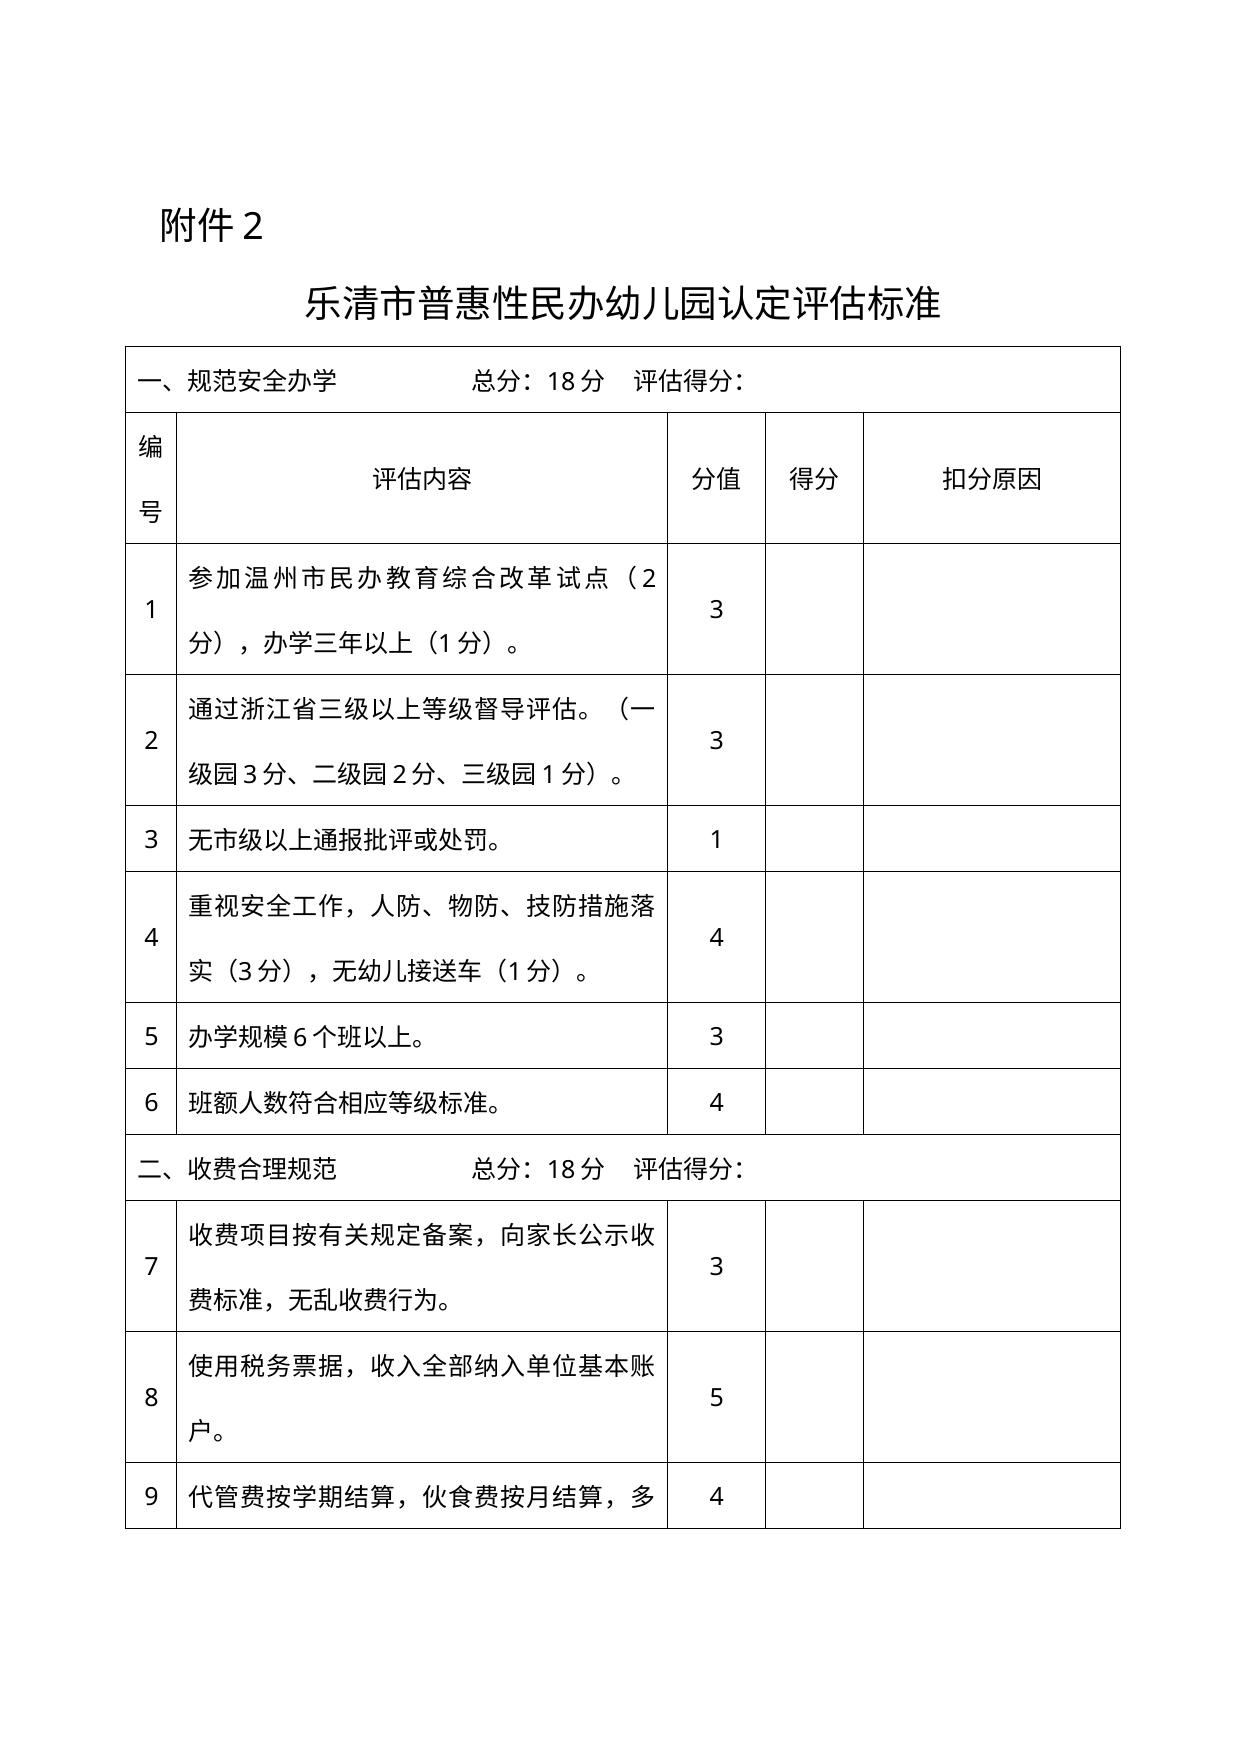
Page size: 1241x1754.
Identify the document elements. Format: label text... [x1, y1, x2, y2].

table_cell [766, 1003, 863, 1068]
table_cell [864, 1463, 1120, 1528]
table_cell 办学规模6个班以上。 [177, 1003, 667, 1068]
table_cell [864, 1332, 1120, 1462]
table_cell 4 [668, 872, 765, 1002]
table_cell 编号 [126, 413, 176, 543]
table_cell 1 [126, 544, 176, 674]
table_cell [766, 1069, 863, 1134]
table_cell 重视安全工作，人防、物防、技防措施落实（3分），无幼儿接送车（1分）。 [177, 872, 667, 1002]
table_cell [766, 872, 863, 1002]
table_cell [864, 1003, 1120, 1068]
table_cell 9 [126, 1463, 176, 1528]
table_cell 收费项目按有关规定备案，向家长公示收费标准，无乱收费行为。 [177, 1201, 667, 1331]
table_cell 评估内容 [177, 413, 667, 543]
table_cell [177, 1463, 667, 1528]
table_cell 4 [126, 872, 176, 1002]
table_cell [864, 1069, 1120, 1134]
table_cell [766, 544, 863, 674]
table_cell 通过浙江省三级以上等级督导评估。（一级园3分、二级园2分、三级园1分）。 [177, 675, 667, 805]
table_cell [766, 1463, 863, 1528]
table_cell [864, 806, 1120, 871]
table_cell [766, 1332, 863, 1462]
table_cell [864, 872, 1120, 1002]
table_header 一、规范安全办学 总分：18分 评估得分： [126, 347, 1120, 412]
table_cell 分值 [668, 413, 765, 543]
table_cell 参加温州市民办教育综合改革试点（2分），办学三年以上（1分）。 [177, 544, 667, 674]
table_cell 3 [126, 806, 176, 871]
table_cell 4 [668, 1069, 765, 1134]
table_cell 5 [668, 1332, 765, 1462]
table_cell 4 [668, 1463, 765, 1528]
table_cell 5 [126, 1003, 176, 1068]
table_cell [766, 1201, 863, 1331]
table_cell 1 [668, 806, 765, 871]
table_cell 3 [668, 544, 765, 674]
table_cell [766, 806, 863, 871]
text 附件2 [159, 191, 1087, 256]
table_cell 扣分原因 [864, 413, 1120, 543]
table_cell 3 [668, 1201, 765, 1331]
table_cell 2 [126, 675, 176, 805]
table_cell 使用税务票据，收入全部纳入单位基本账户。 [177, 1332, 667, 1462]
table_cell 6 [126, 1069, 176, 1134]
table_cell 无市级以上通报批评或处罚。 [177, 806, 667, 871]
table_cell [864, 544, 1120, 674]
table_cell [864, 675, 1120, 805]
table_cell 3 [668, 675, 765, 805]
table_cell 8 [126, 1332, 176, 1462]
table_cell [766, 675, 863, 805]
table_cell 7 [126, 1201, 176, 1331]
table_cell 得分 [766, 413, 863, 543]
table_cell 3 [668, 1003, 765, 1068]
table_cell [864, 1201, 1120, 1331]
table_cell 班额人数符合相应等级标准。 [177, 1069, 667, 1134]
table_cell 二、收费合理规范 总分：18分 评估得分： [126, 1135, 1120, 1200]
text 乐清市普惠性民办幼儿园认定评估标准 [159, 268, 1087, 333]
